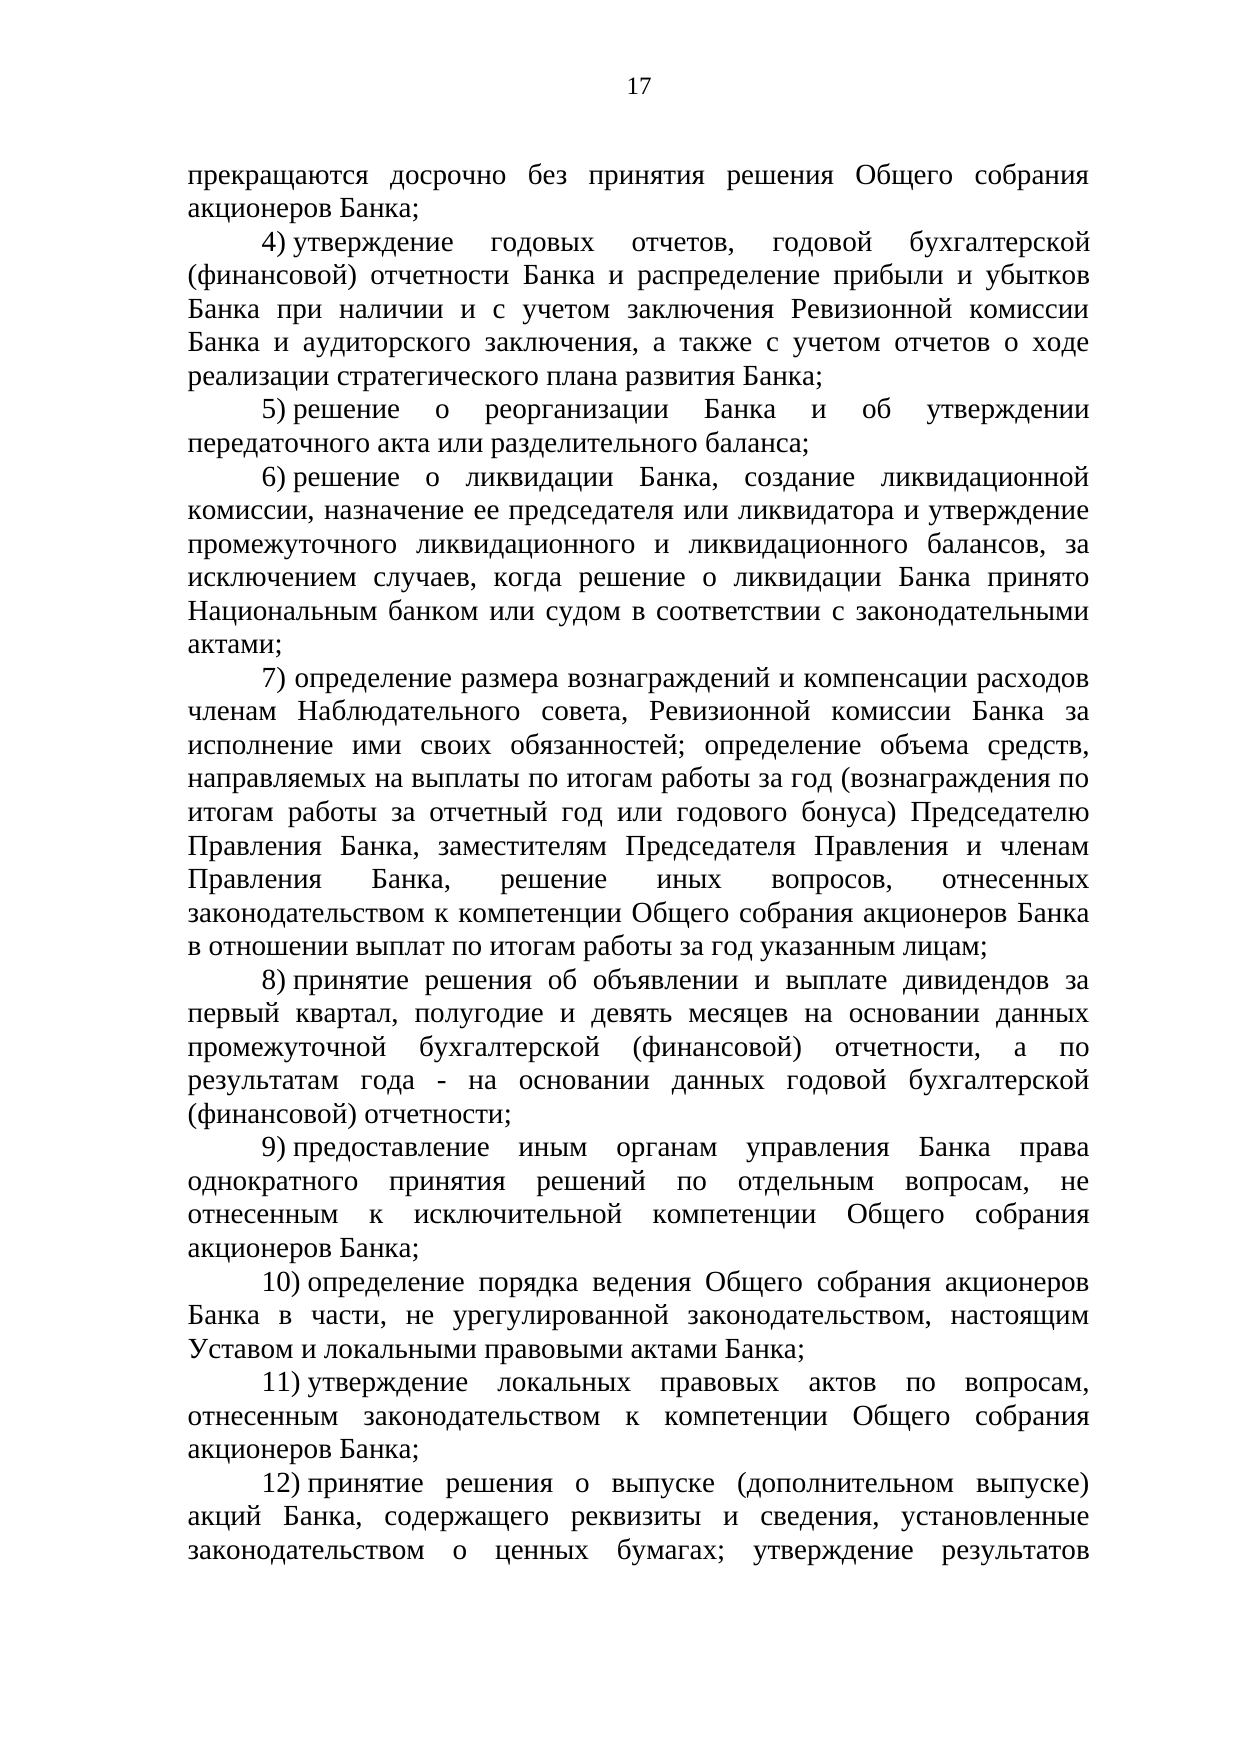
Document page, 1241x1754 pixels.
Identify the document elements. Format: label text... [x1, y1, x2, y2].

text 11) утверждение локальных правовых актов по вопросам, отнесенным законодательством к компетенции Общего собрания акционеров Банка; [187, 1364, 1090, 1465]
text 9) предоставление иным органам управления Банка права однократного принятия решений по отдельным вопросам, не отнесенным к исключительной компетенции Общего собрания акционеров Банка; [187, 1129, 1090, 1264]
text 5) решение о реорганизации Банка и об утверждении передаточного акта или разделительного баланса; [187, 392, 1090, 459]
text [187, 1465, 1090, 1566]
text 8) принятие решения об объявлении и выплате дивидендов за первый квартал, полугодие и девять месяцев на основании данных промежуточной бухгалтерской (финансовой) отчетности, а по результатам года - на основании данных годовой бухгалтерской (финансовой) отчетности; [187, 962, 1090, 1129]
text 6) решение о ликвидации Банка, создание ликвидационной комиссии, назначение ее председателя или ликвидатора и утверждение промежуточного ликвидационного и ликвидационного балансов, за исключением случаев, когда решение о ликвидации Банка принято Национальным банком или судом в соответствии с законодательными актами; [187, 459, 1090, 660]
text 10) определение порядка ведения Общего собрания акционеров Банка в части, не урегулированной законодательством, настоящим Уставом и локальными правовыми актами Банка; [187, 1264, 1090, 1364]
text 7) определение размера вознаграждений и компенсации расходов членам Наблюдательного совета, Ревизионной комиссии Банка за исполнение ими своих обязанностей; определение объема средств, направляемых на выплаты по итогам работы за год (вознаграждения по итогам работы за отчетный год или годового бонуса) Председателю Правления Банка, заместителям Председателя Правления и членам Правления Банка, решение иных вопросов, отнесенных законодательством к компетенции Общего собрания акционеров Банка в отношении выплат по итогам работы за год указанным лицам; [187, 660, 1090, 962]
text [187, 157, 1090, 224]
text 4) утверждение годовых отчетов, годовой бухгалтерской (финансовой) отчетности Банка и распределение прибыли и убытков Банка при наличии и с учетом заключения Ревизионной комиссии Банка и аудиторского заключения, а также с учетом отчетов о ходе реализации стратегического плана развития Банка; [187, 224, 1090, 392]
